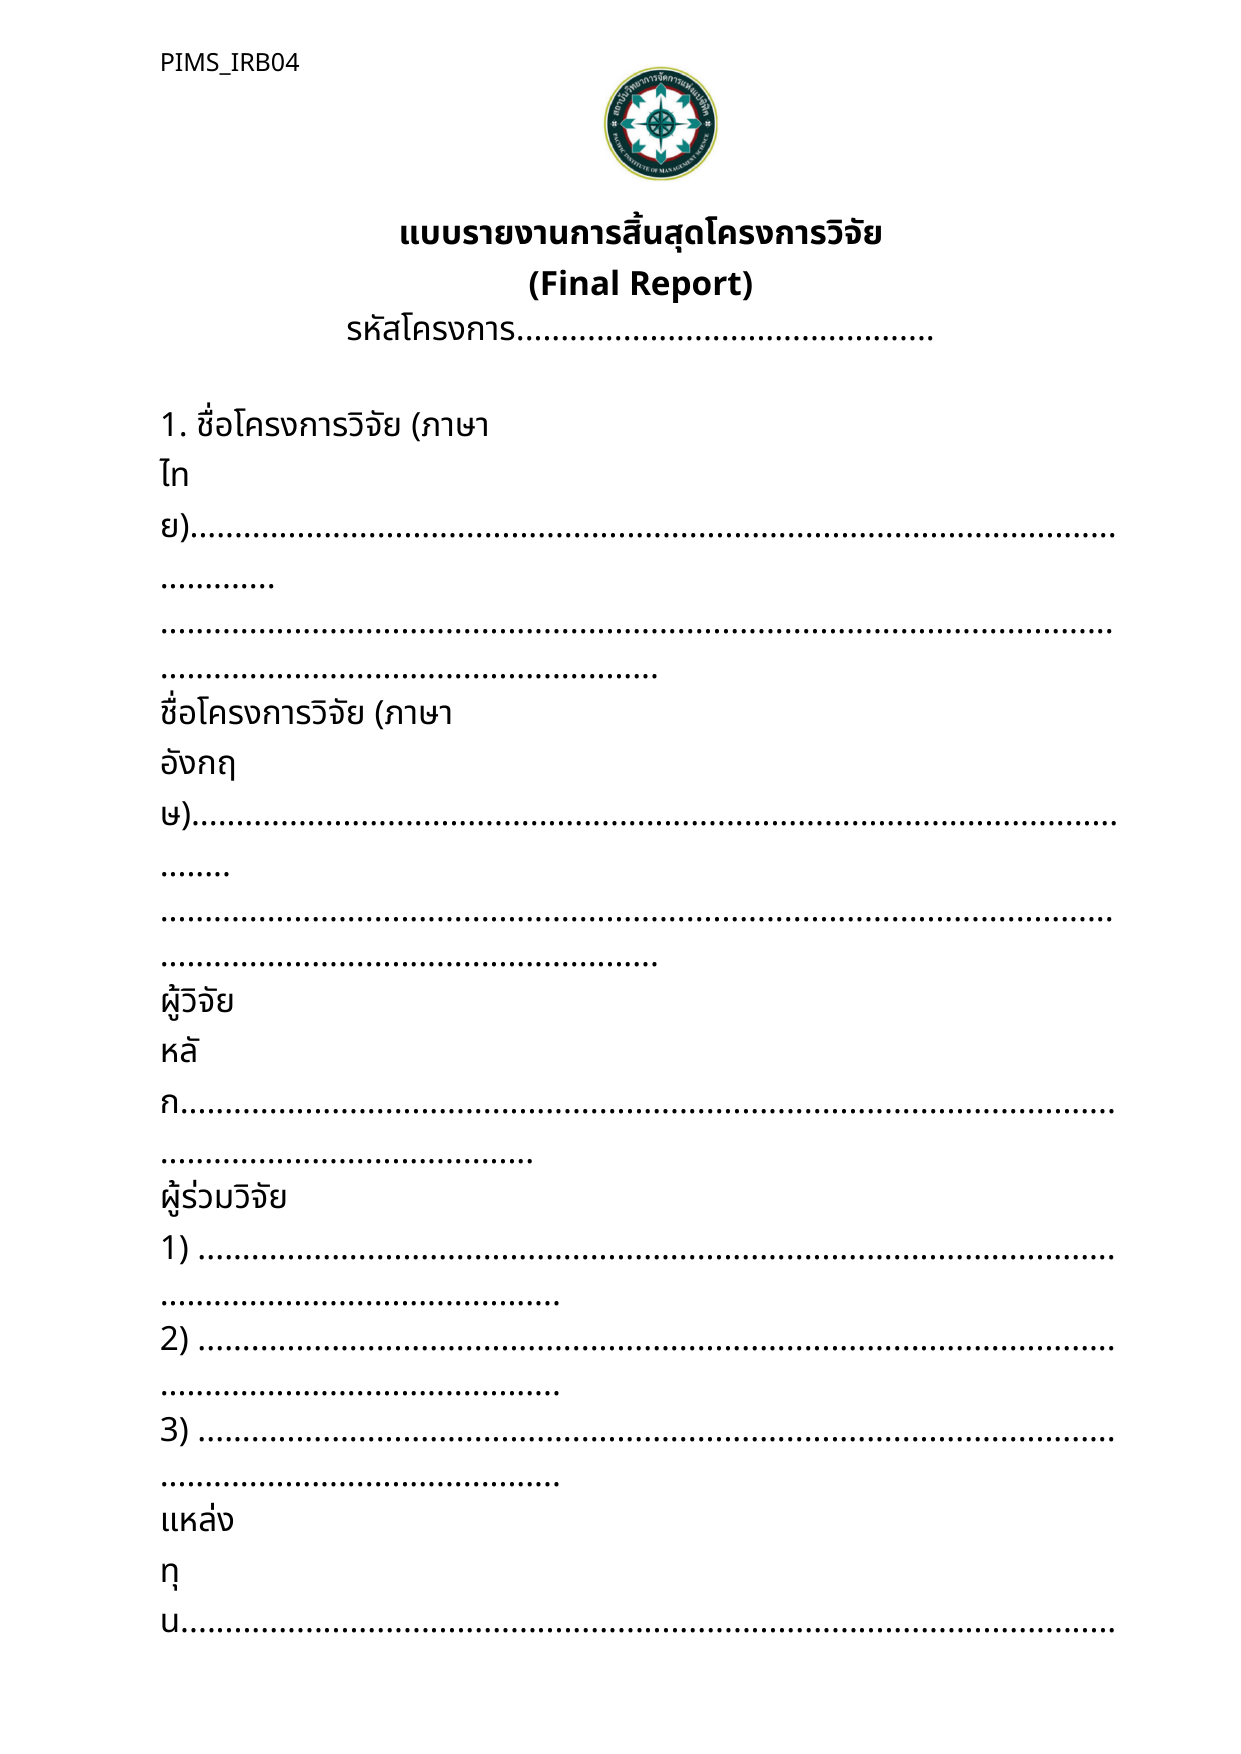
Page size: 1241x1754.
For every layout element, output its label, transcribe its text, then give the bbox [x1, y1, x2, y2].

text แบบรายงานการสิ้นสุดโครงการวิจัย (Final Report) รหัสโครงการ............................................... [159, 209, 1122, 355]
picture [599, 62, 721, 182]
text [159, 355, 1122, 1648]
